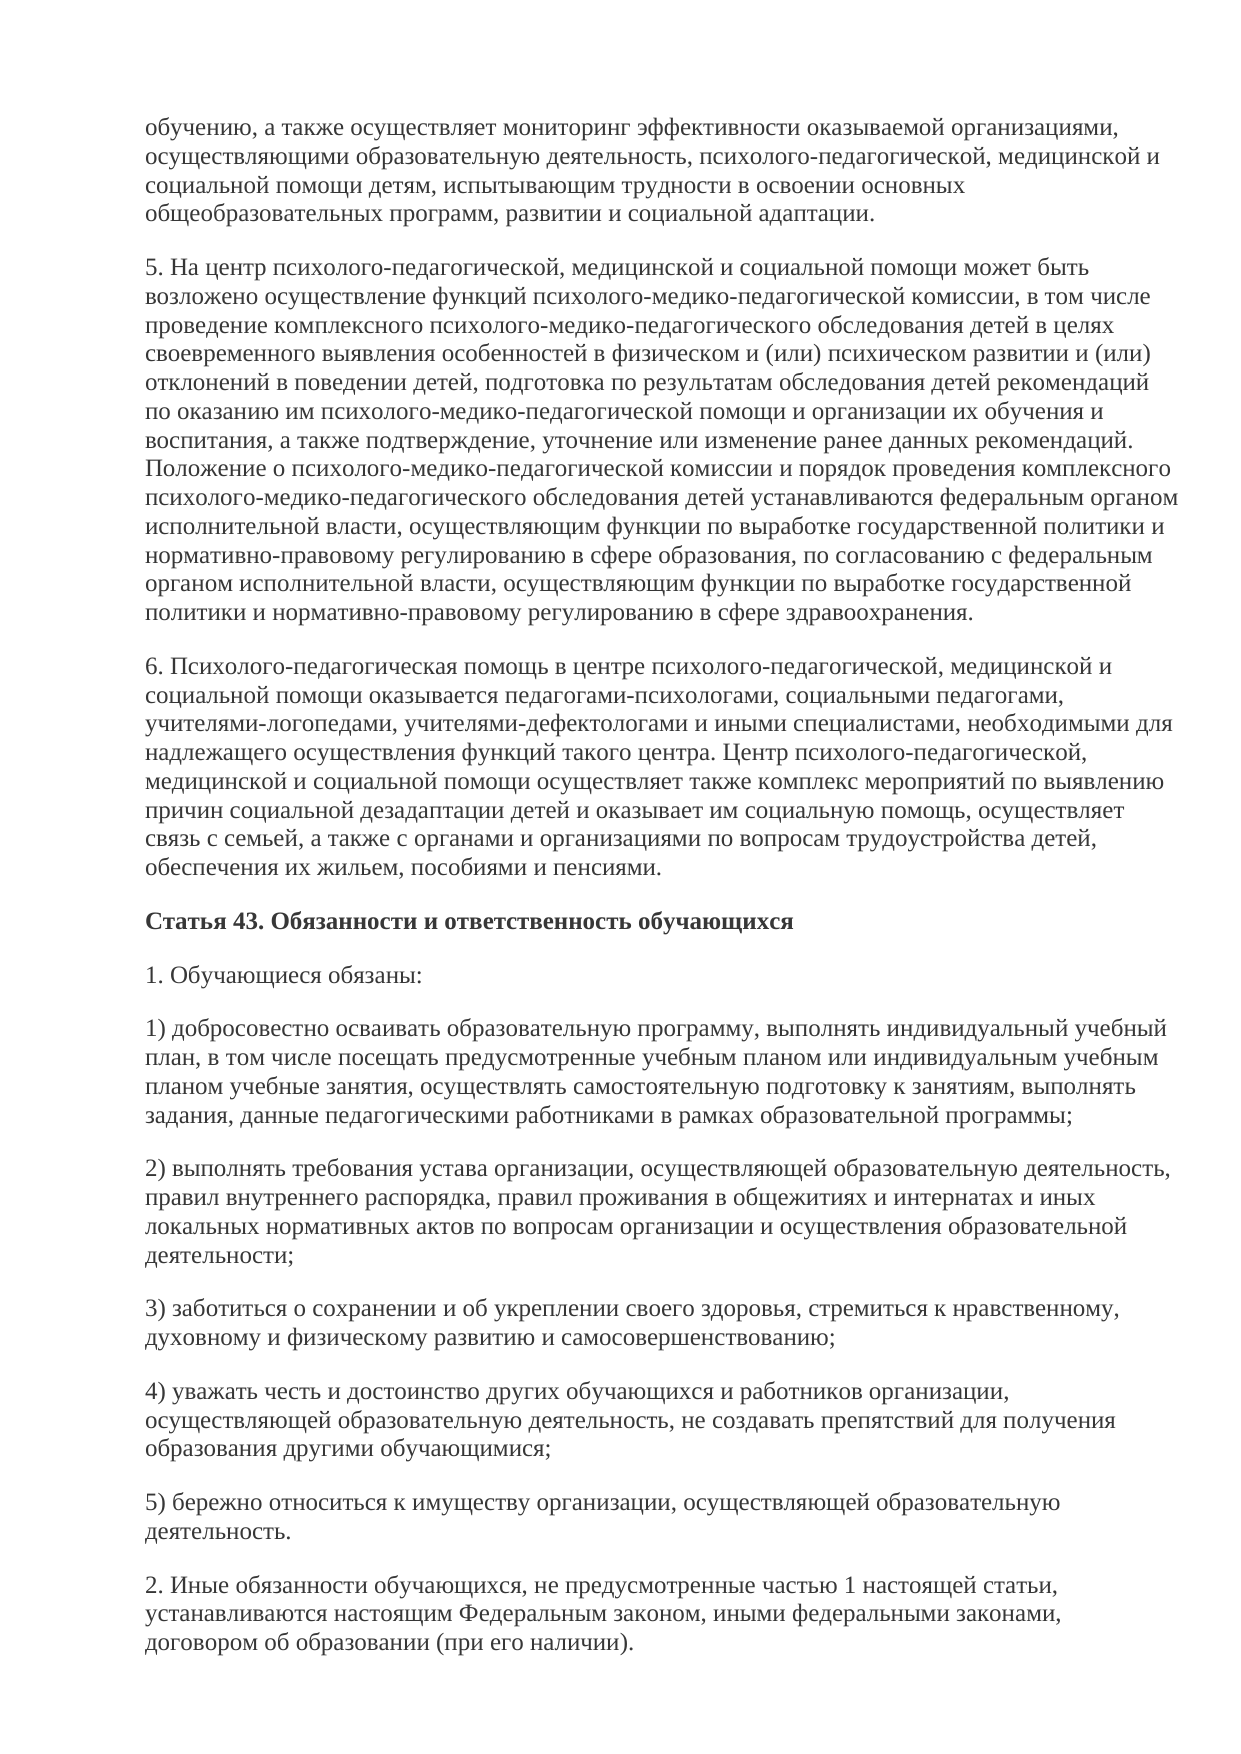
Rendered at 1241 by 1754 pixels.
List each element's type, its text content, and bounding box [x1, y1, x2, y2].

text 6. Психолого-педагогическая помощь в центре психолого-педагогической, медицинской и социальной помощи оказывается педагогами-психологами, социальными педагогами, учителями-логопедами, учителями-дефектологами и иными специалистами, необходимыми для надлежащего осуществления функций такого центра. Центр психолого-педагогической, медицинской и социальной помощи осуществляет также комплекс мероприятий по выявлению причин социальной дезадаптации детей и оказывает им социальную помощь, осуществляет связь с семьей, а также с органами и организациями по вопросам трудоустройства детей, обеспечения их жильем, пособиями и пенсиями. [145, 651, 1181, 881]
text 3) заботиться о сохранении и об укреплении своего здоровья, стремиться к нравственному, духовному и физическому развитию и самосовершенствованию; [145, 1293, 1181, 1351]
text 4) уважать честь и достоинство других обучающихся и работников организации, осуществляющей образовательную деятельность, не создавать препятствий для получения образования другими обучающимися; [145, 1376, 1181, 1462]
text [145, 112, 1181, 227]
text Статья 43. Обязанности и ответственность обучающихся [145, 906, 1181, 935]
text 1) добросовестно осваивать образовательную программу, выполнять индивидуальный учебный план, в том числе посещать предусмотренные учебным планом или индивидуальным учебным планом учебные занятия, осуществлять самостоятельную подготовку к занятиям, выполнять задания, данные педагогическими работниками в рамках образовательной программы; [145, 1013, 1181, 1128]
text 5) бережно относиться к имуществу организации, осуществляющей образовательную деятельность. [145, 1487, 1181, 1545]
text 2. Иные обязанности обучающихся, не предусмотренные частью 1 настоящей статьи, устанавливаются настоящим Федеральным законом, иными федеральными законами, договором об образовании (при его наличии). [145, 1570, 1181, 1656]
text 2) выполнять требования устава организации, осуществляющей образовательную деятельность, правил внутреннего распорядка, правил проживания в общежитиях и интернатах и иных локальных нормативных актов по вопросам организации и осуществления образовательной деятельности; [145, 1153, 1181, 1268]
text 1. Обучающиеся обязаны: [145, 960, 1181, 988]
text 5. На центр психолого-педагогической, медицинской и социальной помощи может быть возложено осуществление функций психолого-медико-педагогической комиссии, в том числе проведение комплексного психолого-медико-педагогического обследования детей в целях своевременного выявления особенностей в физическом и (или) психическом развитии и (или) отклонений в поведении детей, подготовка по результатам обследования детей рекомендаций по оказанию им психолого-медико-педагогической помощи и организации их обучения и воспитания, а также подтверждение, уточнение или изменение ранее данных рекомендаций. Положение о психолого-медико-педагогической комиссии и порядок проведения комплексного психолого-медико-педагогического обследования детей устанавливаются федеральным органом исполнительной власти, осуществляющим функции по выработке государственной политики и нормативно-правовому регулированию в сфере образования, по согласованию с федеральным органом исполнительной власти, осуществляющим функции по выработке государственной политики и нормативно-правовому регулированию в сфере здравоохранения. [145, 252, 1181, 626]
